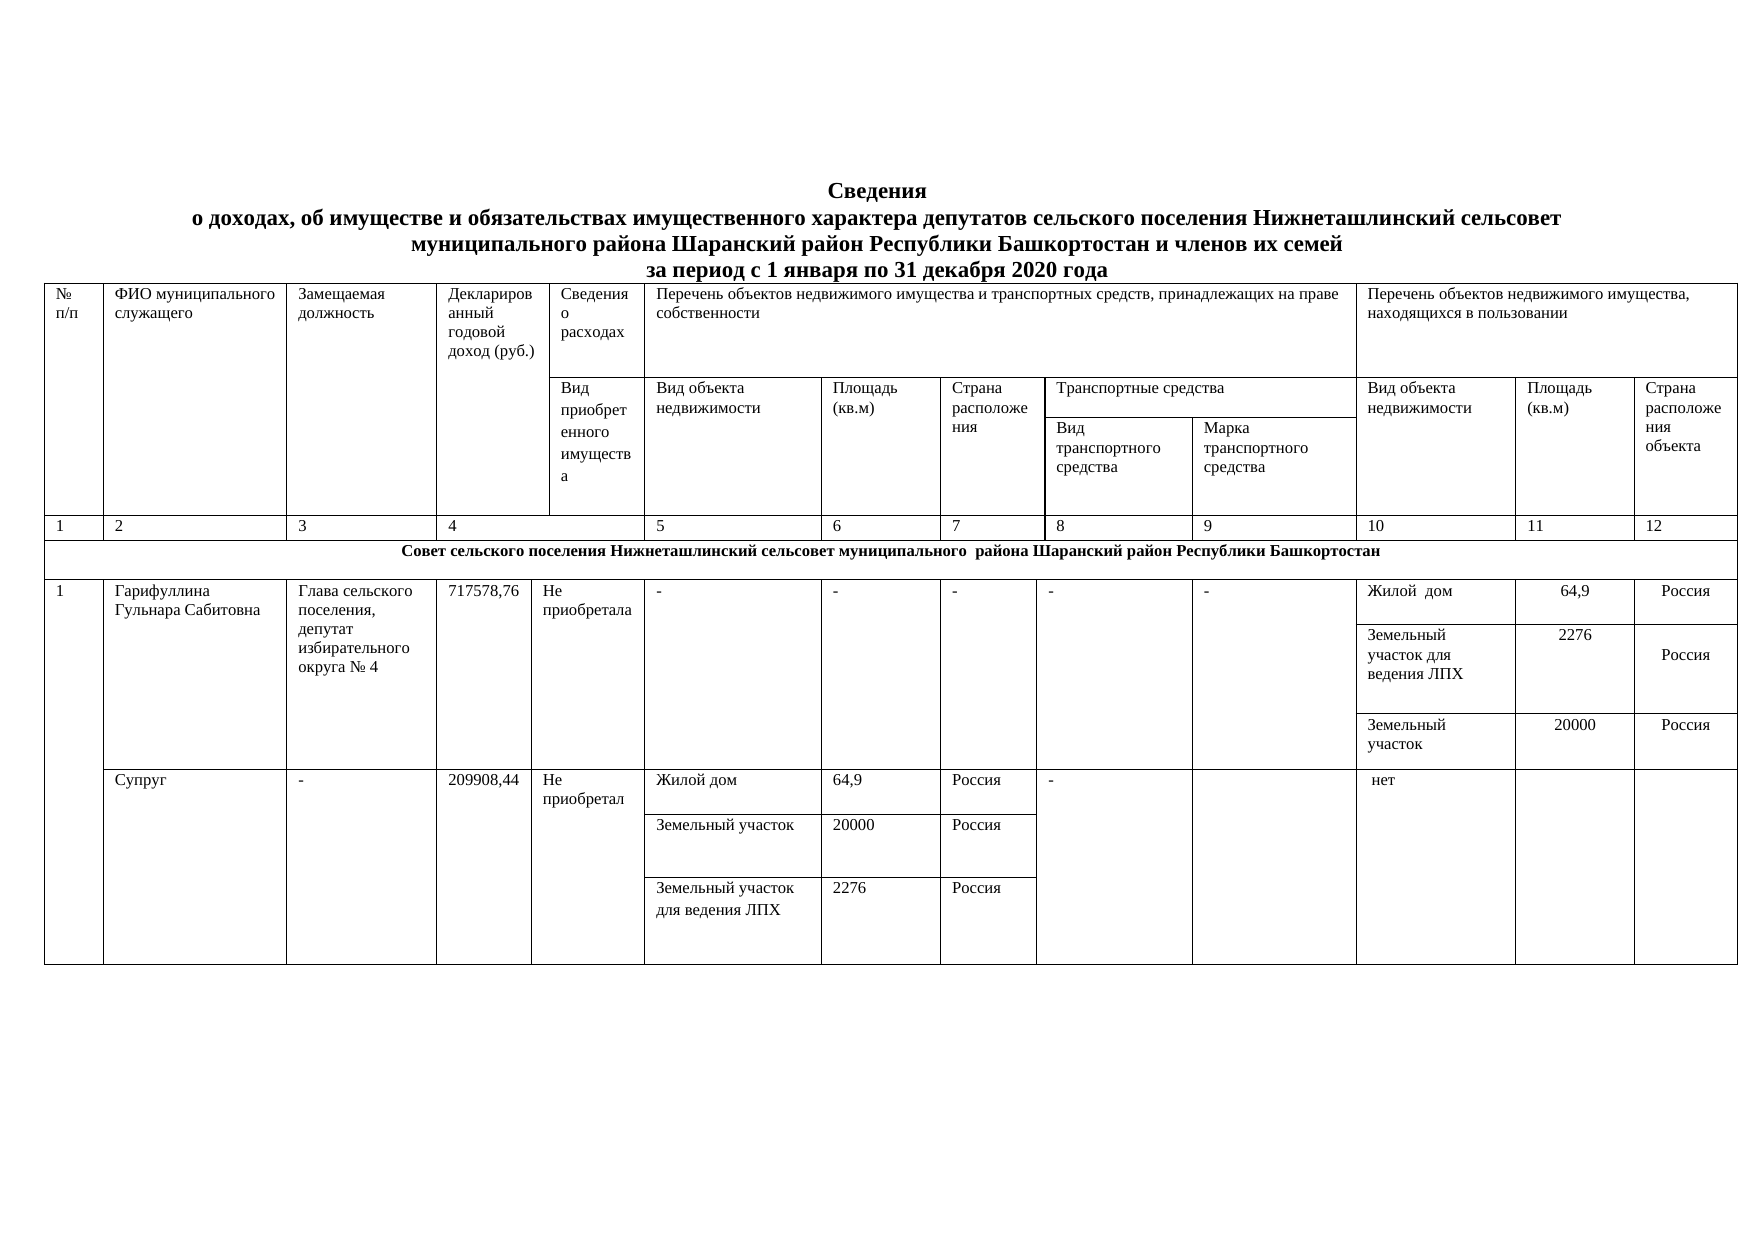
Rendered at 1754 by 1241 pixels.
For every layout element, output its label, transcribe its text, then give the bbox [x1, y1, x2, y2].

text о доходах, об имуществе и обязательствах имущественного характера депутатов сельского поселения Нижнеташлинский сельсовет муниципального района Шаранский район Республики Башкортостан и членов их семей [118, 203, 1636, 256]
table_cell Транспортные средства [1046, 378, 1356, 417]
table_cell 2276 [822, 878, 940, 963]
table_header Перечень объектов недвижимого имущества и транспортных средств, принадлежащих на праве собственности [645, 284, 1356, 377]
table_cell Глава сельского поселения, депутат избирательного округа № 4 [287, 580, 436, 769]
table_cell Жилой дом [1357, 580, 1515, 624]
table_cell Вид объекта недвижимости [645, 378, 821, 515]
table_cell Россия [1635, 714, 1737, 769]
table_cell Земельный участок [645, 815, 821, 877]
table_cell Супруг [104, 770, 286, 963]
table_cell 64,9 [1516, 580, 1634, 624]
table_cell [1635, 770, 1737, 963]
table_cell Жилой дом [645, 770, 821, 814]
table_cell [1516, 770, 1634, 963]
table_cell Марка транспортного средства [1193, 418, 1356, 515]
table_cell Земельный участок [1357, 714, 1515, 769]
table_cell - [645, 580, 821, 769]
table_cell [1193, 770, 1356, 963]
table_cell 209908,44 [437, 770, 531, 963]
table_cell - [822, 580, 940, 769]
table_cell 6 [822, 516, 940, 540]
table_header Декларированный годовой доход (руб.) [437, 284, 549, 515]
table_cell Россия [941, 770, 1036, 814]
table_cell 1 [45, 580, 103, 963]
table_cell Вид транспортного средства [1046, 418, 1192, 515]
table_cell - [287, 770, 436, 963]
table_cell Вид объекта недвижимости [1357, 378, 1515, 515]
table_cell 12 [1635, 516, 1737, 540]
table_cell Земельный участок для ведения ЛПХ [645, 878, 821, 963]
table_cell нет [1357, 770, 1515, 963]
table_cell 5 [645, 516, 821, 540]
table_cell Не приобретала [532, 580, 644, 769]
table_header Сведения о расходах [550, 284, 644, 377]
table_cell 8 [1046, 516, 1192, 540]
table_cell Гарифуллина Гульнара Сабитовна [104, 580, 286, 769]
table_cell Площадь (кв.м) [1516, 378, 1634, 515]
table_cell - [1037, 580, 1192, 769]
table_cell - [941, 580, 1036, 769]
table_cell - [1037, 770, 1192, 963]
table_cell 9 [1193, 516, 1356, 540]
table_cell Страна расположения [941, 378, 1044, 515]
table_cell Россия [941, 878, 1036, 963]
table_cell 4 [437, 516, 644, 540]
table_header Перечень объектов недвижимого имущества, находящихся в пользовании [1357, 284, 1737, 377]
table_cell Страна расположения объекта [1635, 378, 1737, 515]
table_cell Совет сельского поселения Нижнеташлинский сельсовет муниципального района Шаранский район Республики Башкортостан [45, 541, 1737, 579]
table_cell Не приобретал [532, 770, 644, 963]
table_header № п/п [45, 284, 103, 515]
table_cell 11 [1516, 516, 1634, 540]
table_cell 2276 [1516, 625, 1634, 713]
table_cell Площадь (кв.м) [822, 378, 940, 515]
table_cell 20000 [1516, 714, 1634, 769]
text за период с 1 января по 31 декабря 2020 года [118, 256, 1636, 283]
table_cell 7 [941, 516, 1044, 540]
table_cell - [1193, 580, 1356, 769]
table_cell 20000 [822, 815, 940, 877]
table_cell Россия [1635, 580, 1737, 624]
table_cell 1 [45, 516, 103, 540]
table_header ФИО муниципального служащего [104, 284, 286, 515]
table_cell 3 [287, 516, 436, 540]
table_cell 64,9 [822, 770, 940, 814]
table_header Замещаемая должность [287, 284, 436, 515]
table_cell Земельный участок для ведения ЛПХ [1357, 625, 1515, 713]
table_cell 10 [1357, 516, 1515, 540]
table_cell Россия [1635, 625, 1737, 713]
text Сведения [118, 177, 1636, 203]
table_cell 717578,76 [437, 580, 531, 769]
table_cell 2 [104, 516, 286, 540]
table_cell Вид приобретенного имущества [550, 378, 644, 515]
table_cell Россия [941, 815, 1036, 877]
